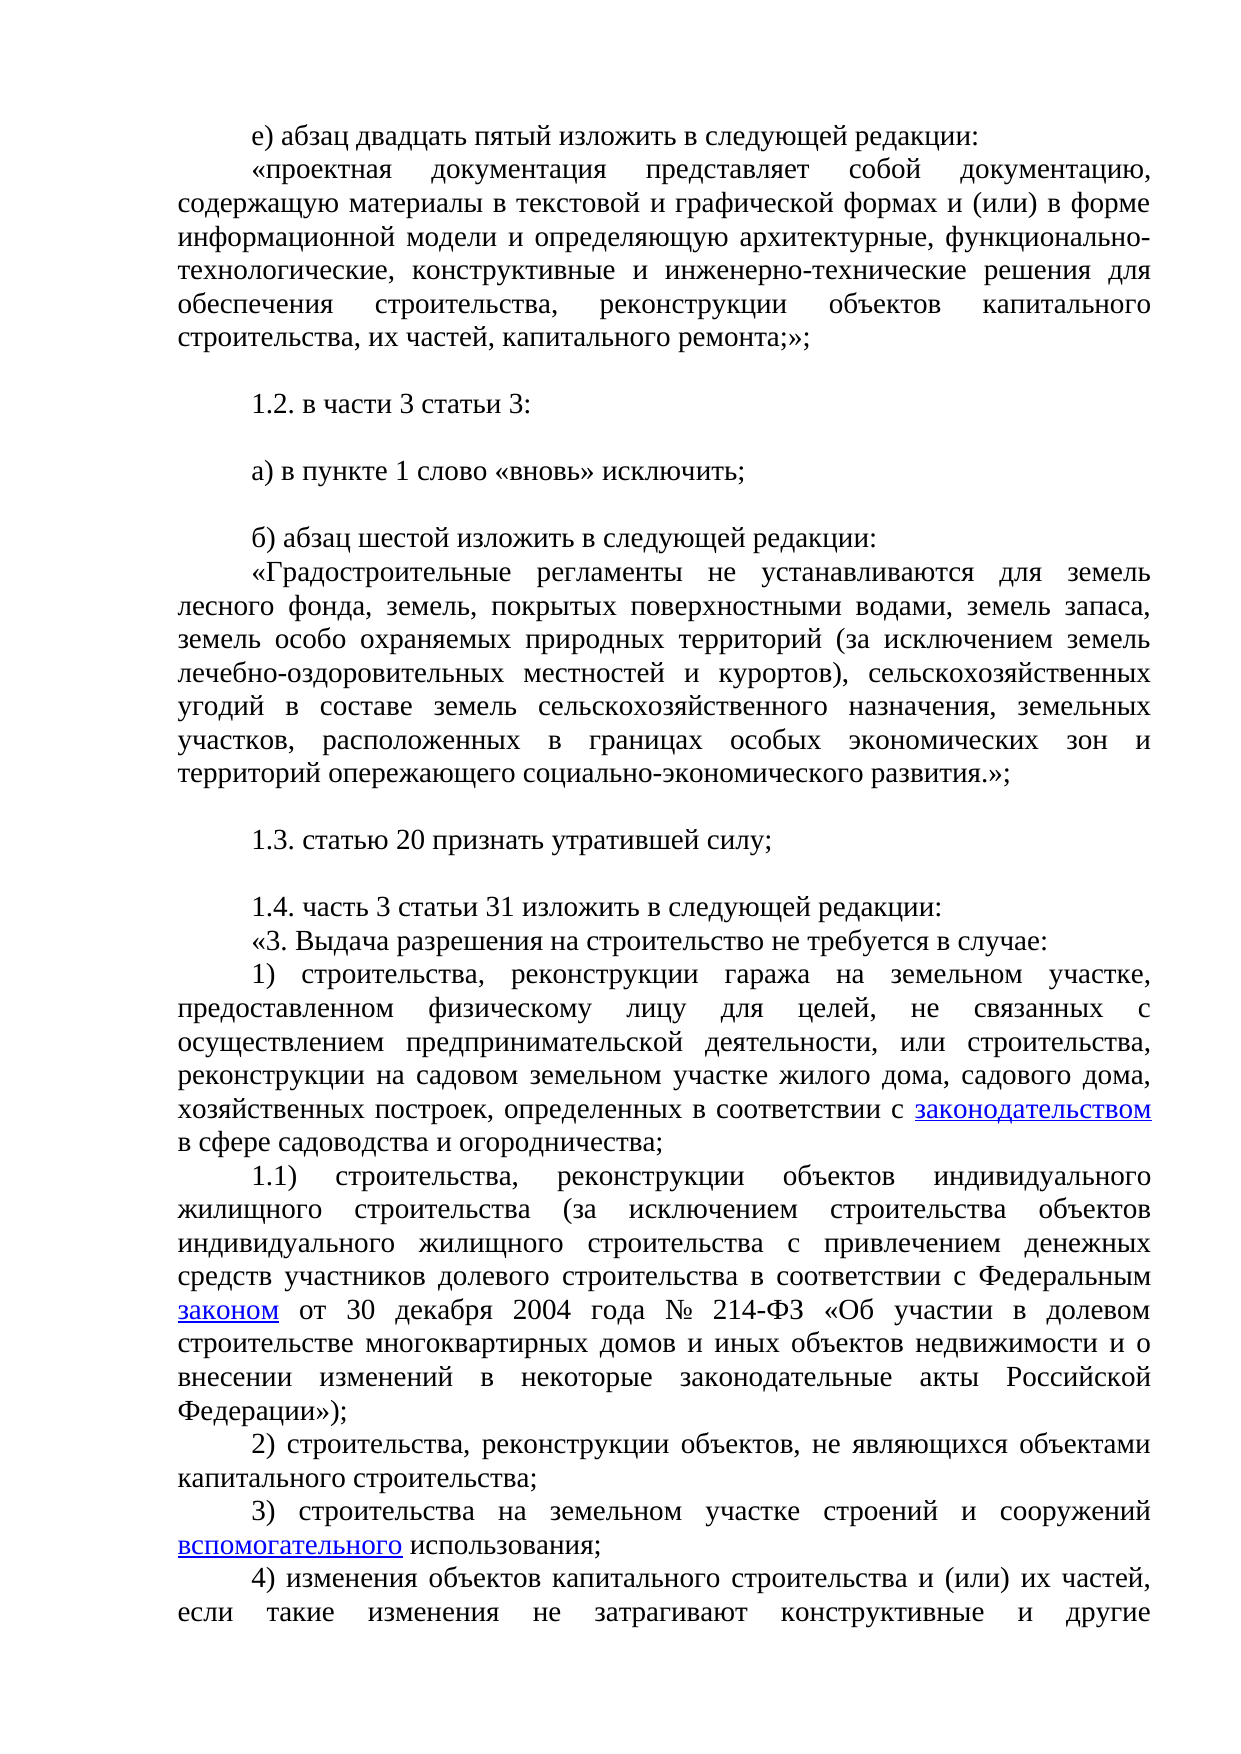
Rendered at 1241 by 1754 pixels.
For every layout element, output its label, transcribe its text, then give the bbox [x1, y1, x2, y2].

text 1.1) строительства, реконструкции объектов индивидуального жилищного строительства (за исключением строительства объектов индивидуального жилищного строительства с привлечением денежных средств участников долевого строительства в соответствии с Федеральным законом от 30 декабря 2004 года № 214-ФЗ «Об участии в долевом строительстве многоквартирных домов и иных объектов недвижимости и о внесении изменений в некоторые законодательные акты Российской Федерации»); [177, 1158, 1152, 1426]
text а) в пункте 1 слово «вновь» исключить; [177, 453, 1152, 487]
text б) абзац шестой изложить в следующей редакции: [177, 521, 1152, 554]
text «проектная документация представляет собой документацию, содержащую материалы в текстовой и графической формах и (или) в форме информационной модели и определяющую архитектурные, функционально-технологические, конструктивные и инженерно-технические решения для обеспечения строительства, реконструкции объектов капитального строительства, их частей, капитального ремонта;»; [177, 152, 1152, 353]
text 1.4. часть 3 статьи 31 изложить в следующей редакции: [177, 889, 1152, 923]
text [177, 1560, 1152, 1627]
text 1) строительства, реконструкции гаража на земельном участке, предоставленном физическому лицу для целей, не связанных с осуществлением предпринимательской деятельности, или строительства, реконструкции на садовом земельном участке жилого дома, садового дома, хозяйственных построек, определенных в соответствии с законодательством в сфере садоводства и огородничества; [177, 957, 1152, 1158]
text 2) строительства, реконструкции объектов, не являющихся объектами капитального строительства; [177, 1426, 1152, 1493]
text е) абзац двадцать пятый изложить в следующей редакции: [177, 118, 1152, 152]
text «3. Выдача разрешения на строительство не требуется в случае: [177, 923, 1152, 957]
text «Градостроительные регламенты не устанавливаются для земель лесного фонда, земель, покрытых поверхностными водами, земель запаса, земель особо охраняемых природных территорий (за исключением земель лечебно-оздоровительных местностей и курортов), сельскохозяйственных угодий в составе земель сельскохозяйственного назначения, земельных участков, расположенных в границах особых экономических зон и территорий опережающего социально-экономического развития.»; [177, 554, 1152, 789]
text 1.2. в части 3 статьи 3: [177, 386, 1152, 420]
text 1.3. статью 20 признать утратившей силу; [177, 822, 1152, 856]
text 3) строительства на земельном участке строений и сооружений вспомогательного использования; [177, 1493, 1152, 1560]
